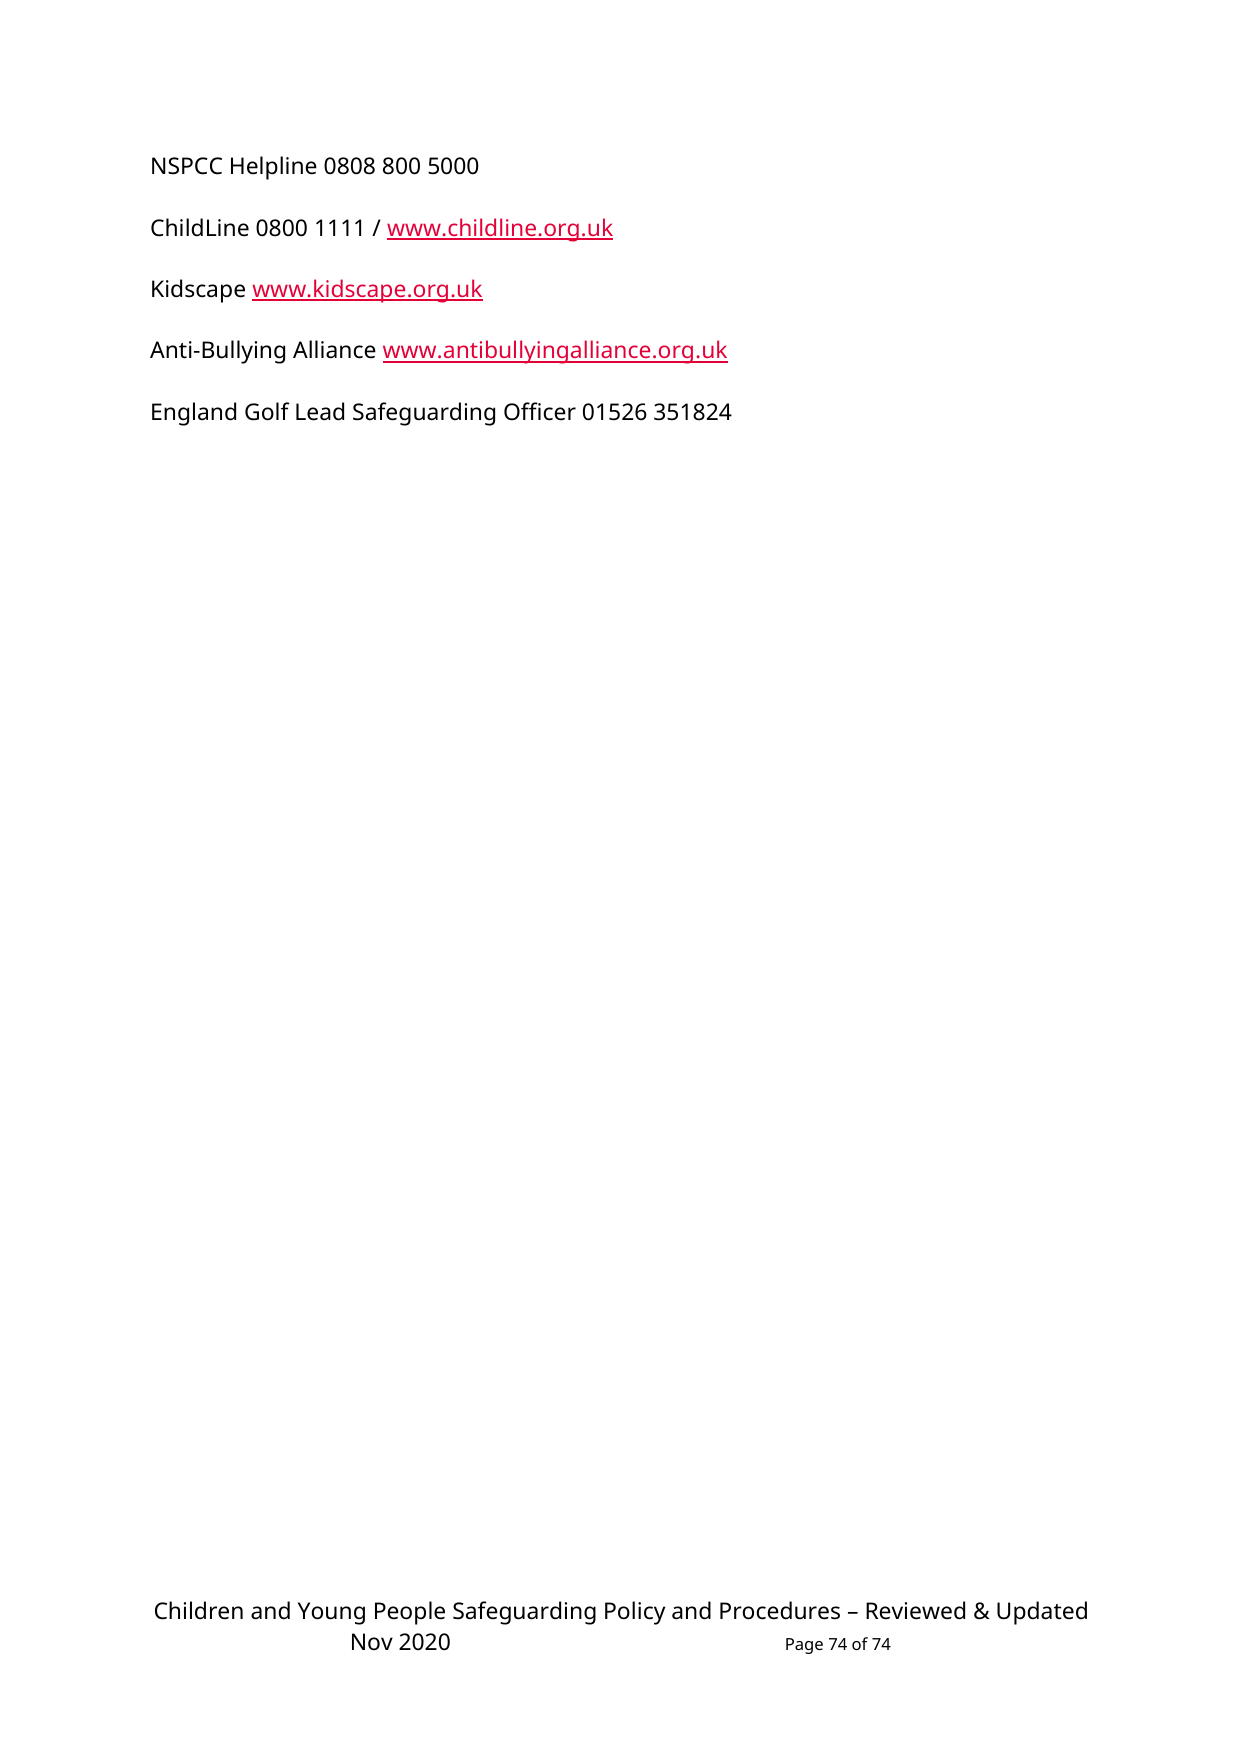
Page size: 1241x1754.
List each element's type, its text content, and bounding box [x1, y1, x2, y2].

text NSPCC Helpline 0808 800 5000 [150, 150, 1090, 181]
text Kidscape www.kidscape.org.uk [150, 273, 1090, 304]
text ChildLine 0800 1111 / www.childline.org.uk [150, 211, 1090, 243]
text Anti-Bullying Alliance www.antibullyingalliance.org.uk [150, 334, 1090, 366]
text England Golf Lead Safeguarding Officer 01526 351824 [150, 396, 1090, 427]
